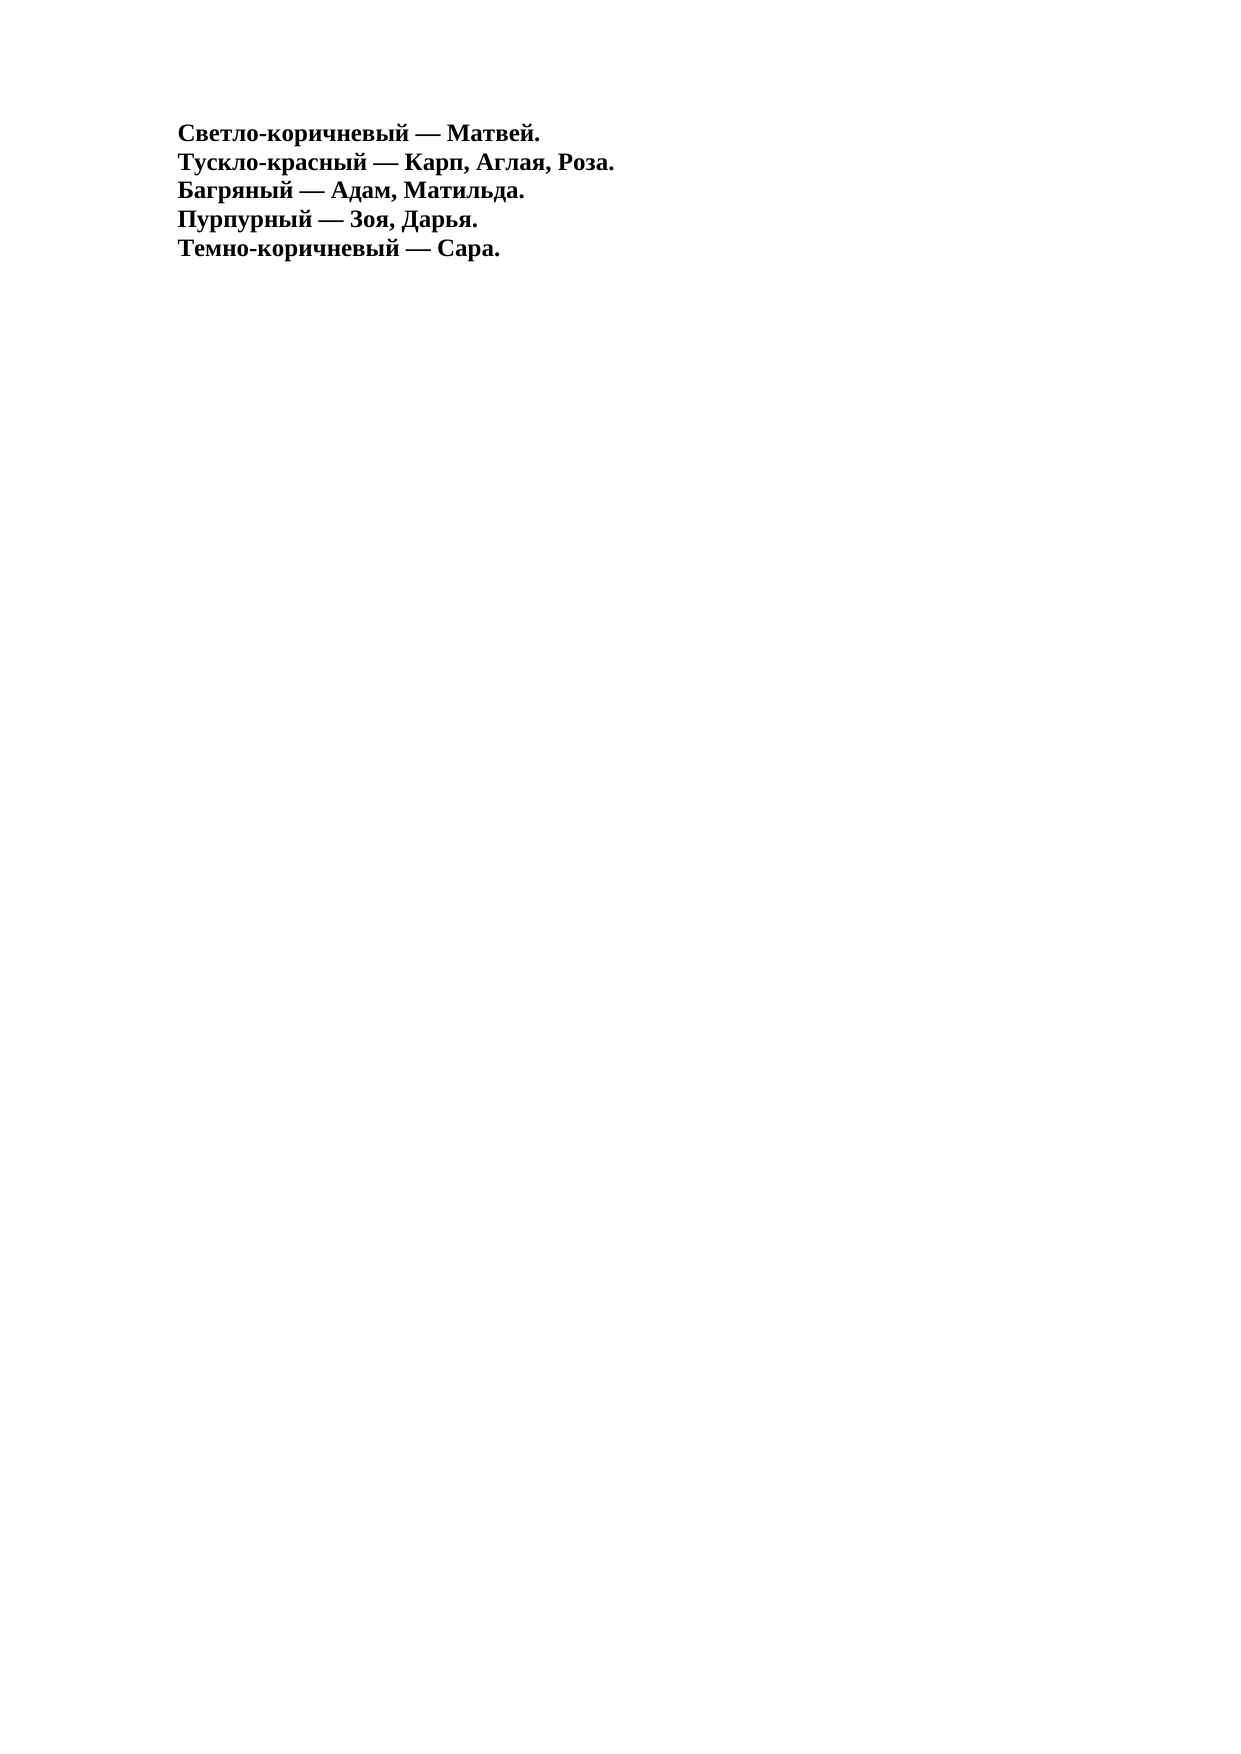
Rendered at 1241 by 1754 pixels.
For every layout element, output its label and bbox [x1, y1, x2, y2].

text [177, 118, 1152, 262]
